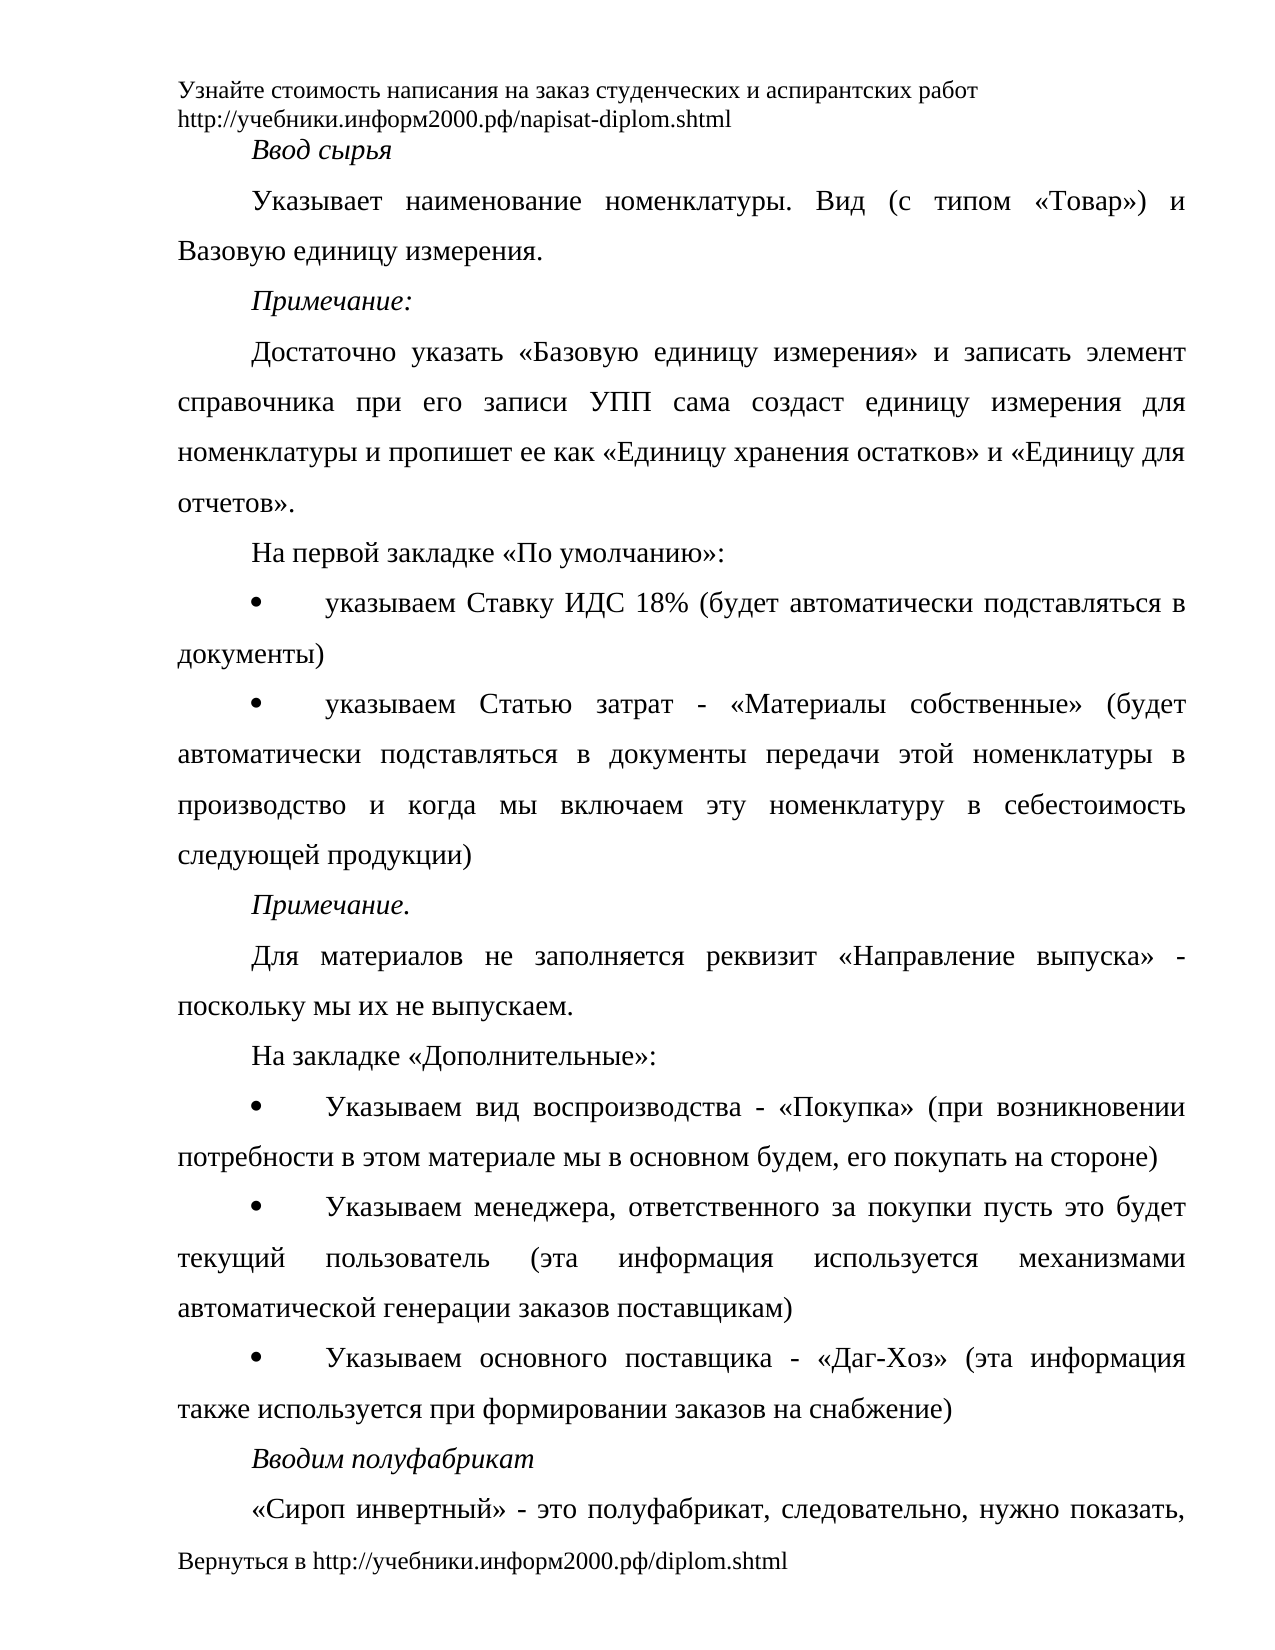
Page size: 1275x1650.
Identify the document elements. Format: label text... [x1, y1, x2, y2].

text Вводим полуфабрикат [177, 1441, 1186, 1475]
text  указываем Статью затрат - «Материалы собственные» (будет автоматически подставляться в документы передачи этой номенклатуры в производство и когда мы включаем эту номенклатуру в себестоимость следующей продукции) [177, 686, 1186, 871]
text Примечание: [177, 283, 1186, 317]
text  Указываем вид воспроизводства - «Покупка» (при возникновении потребности в этом материале мы в основном будем, его покупать на стороне) [177, 1089, 1186, 1173]
text Ввод сырья [177, 132, 1186, 166]
text  Указываем менеджера, ответственного за покупки пусть это будет текущий пользователь (эта информация используется механизмами автоматической генерации заказов поставщикам) [177, 1189, 1186, 1324]
text На закладке «Дополнительные»: [177, 1038, 1186, 1072]
text Достаточно указать «Базовую единицу измерения» и записать элемент справочника при его записи УПП сама создаст единицу измерения для номенклатуры и пропишет ее как «Единицу хранения остатков» и «Единицу для отчетов». [177, 334, 1186, 518]
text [177, 1491, 1186, 1525]
text  Указываем основного поставщика - «Даг-Хоз» (эта информация также используется при формировании заказов на снабжение) [177, 1340, 1186, 1424]
text На первой закладке «По умолчанию»: [177, 535, 1186, 568]
text Для материалов не заполняется реквизит «Направление выпуска» - поскольку мы их не выпускаем. [177, 938, 1186, 1022]
text  указываем Ставку ИДС 18% (будет автоматически подставляться в документы) [177, 585, 1186, 669]
text Указывает наименование номенклатуры. Вид (с типом «Товар») и Вазовую единицу измерения. [177, 183, 1186, 267]
text Примечание. [177, 887, 1186, 921]
